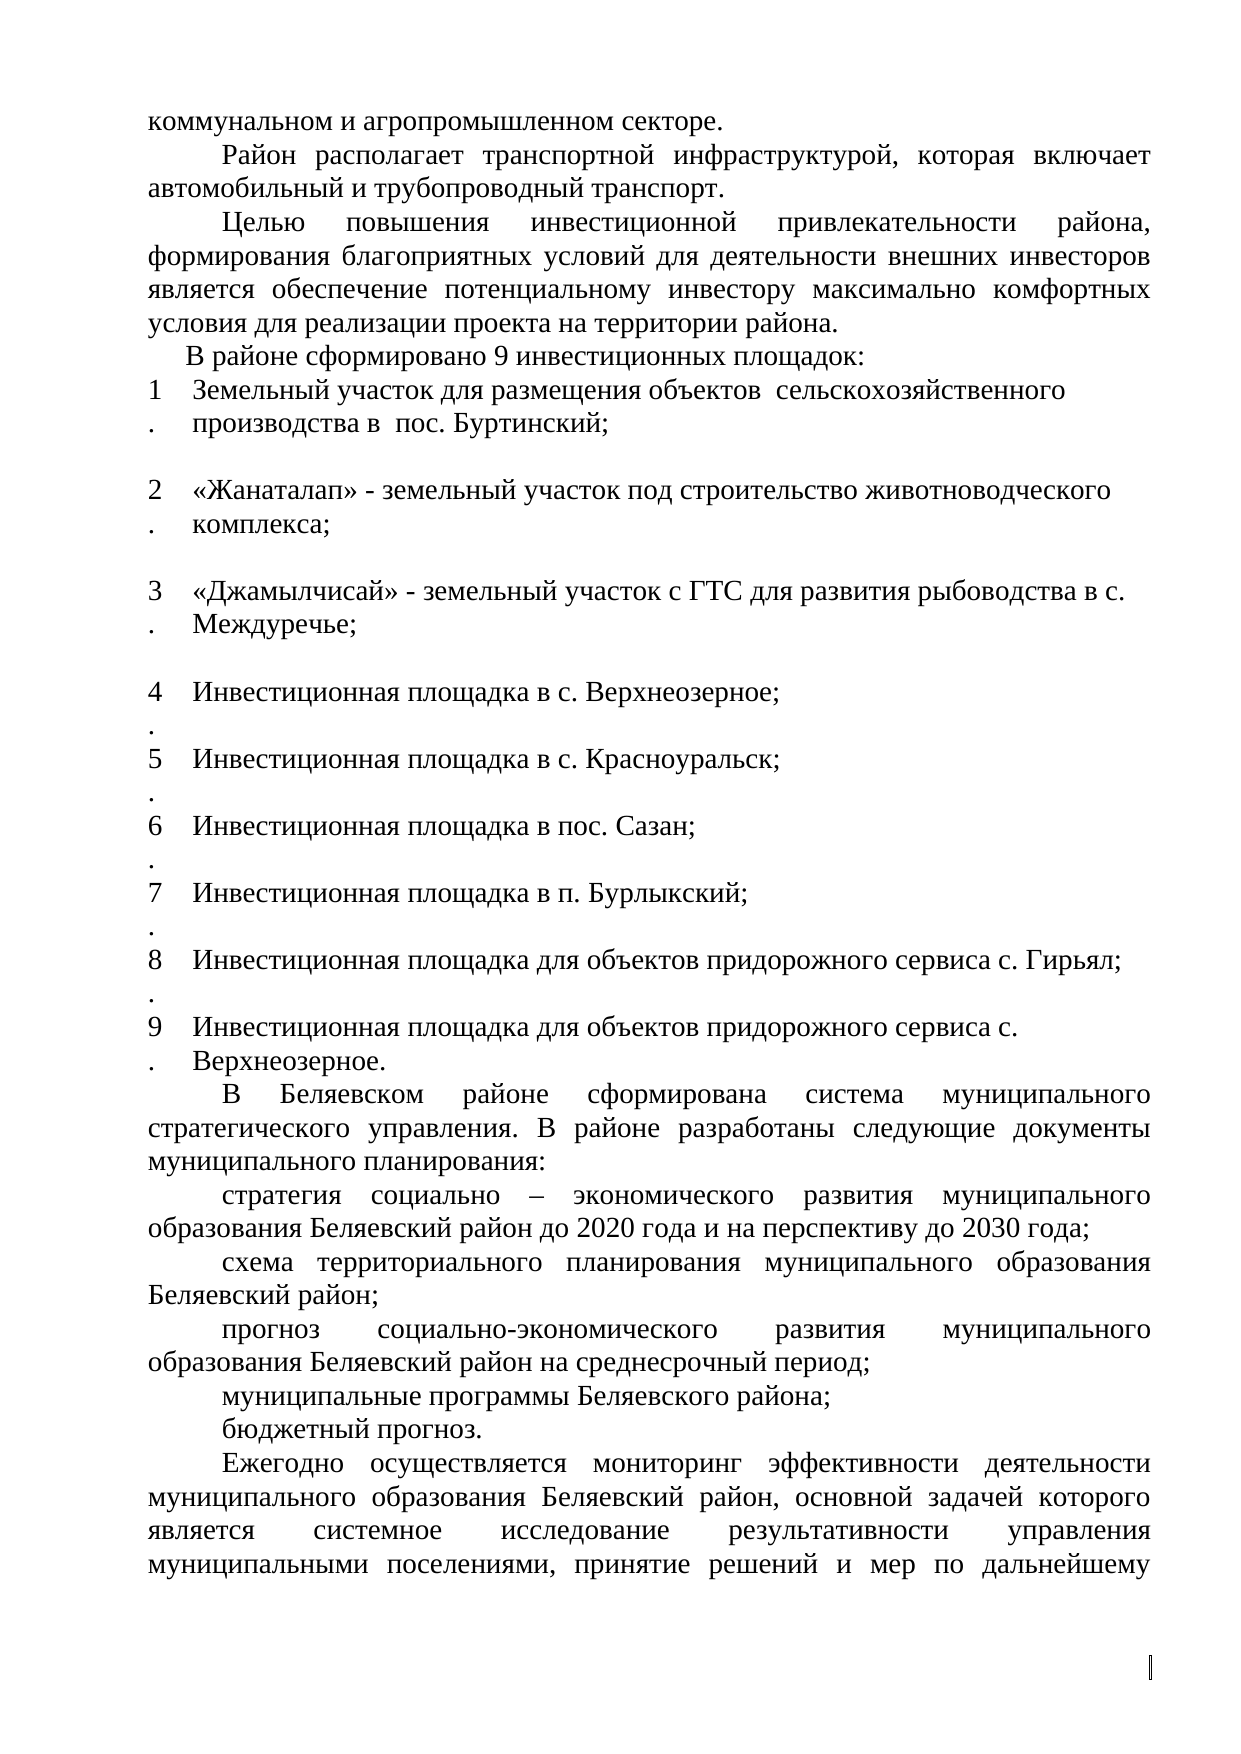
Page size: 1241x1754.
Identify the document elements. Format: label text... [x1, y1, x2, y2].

table_cell Инвестиционная площадка для объектов придорожного сервиса с. Гирьял; [181, 942, 1170, 1009]
table_cell Инвестиционная площадка в с. Верхнеозерное; [181, 674, 1170, 741]
table_cell 9. [136, 1009, 181, 1076]
text Район располагает транспортной инфраструктурой, которая включает автомобильный и трубопроводный транспорт. [148, 137, 1152, 204]
table_cell 2. [136, 473, 181, 573]
table_cell «Джамылчисай» - земельный участок с ГТС для развития рыбоводства в с. Междуречье; [181, 573, 1170, 674]
text схема территориального планирования муниципального образования Беляевский район; [148, 1244, 1152, 1311]
table_cell 4. [136, 674, 181, 741]
text В районе сформировано 9 инвестиционных площадок: [148, 338, 1152, 372]
text прогноз социально-экономического развития муниципального образования Беляевский район на среднесрочный период; [148, 1311, 1152, 1378]
table_cell 5. [136, 741, 181, 808]
table_cell Инвестиционная площадка в пос. Сазан; [181, 808, 1170, 875]
table_header 1. [136, 372, 181, 472]
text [148, 1445, 1152, 1579]
table_cell «Жанаталап» - земельный участок под строительство животноводческого комплекса; [181, 473, 1170, 573]
table_cell 7. [136, 875, 181, 942]
table_header Земельный участок для размещения объектов сельскохозяйственного производства в пос. Буртинский; [181, 372, 1170, 472]
table_cell 6. [136, 808, 181, 875]
text бюджетный прогноз. [148, 1412, 1152, 1445]
table_cell 8. [136, 942, 181, 1009]
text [148, 103, 1152, 137]
table_cell Инвестиционная площадка для объектов придорожного сервиса с. Верхнеозерное. [181, 1009, 1170, 1076]
table_cell 3. [136, 573, 181, 674]
text Целью повышения инвестиционной привлекательности района, формирования благоприятных условий для деятельности внешних инвесторов является обеспечение потенциальному инвестору максимально комфортных условия для реализации проекта на территории района. [148, 204, 1152, 338]
text муниципальные программы Беляевского района; [148, 1378, 1152, 1412]
text В Беляевском районе сформирована система муниципального стратегического управления. В районе разработаны следующие документы муниципального планирования: [148, 1076, 1152, 1177]
table_cell Инвестиционная площадка в п. Бурлыкский; [181, 875, 1170, 942]
text стратегия социально – экономического развития муниципального образования Беляевский район до 2020 года и на перспективу до 2030 года; [148, 1177, 1152, 1244]
table_cell Инвестиционная площадка в с. Красноуральск; [181, 741, 1170, 808]
